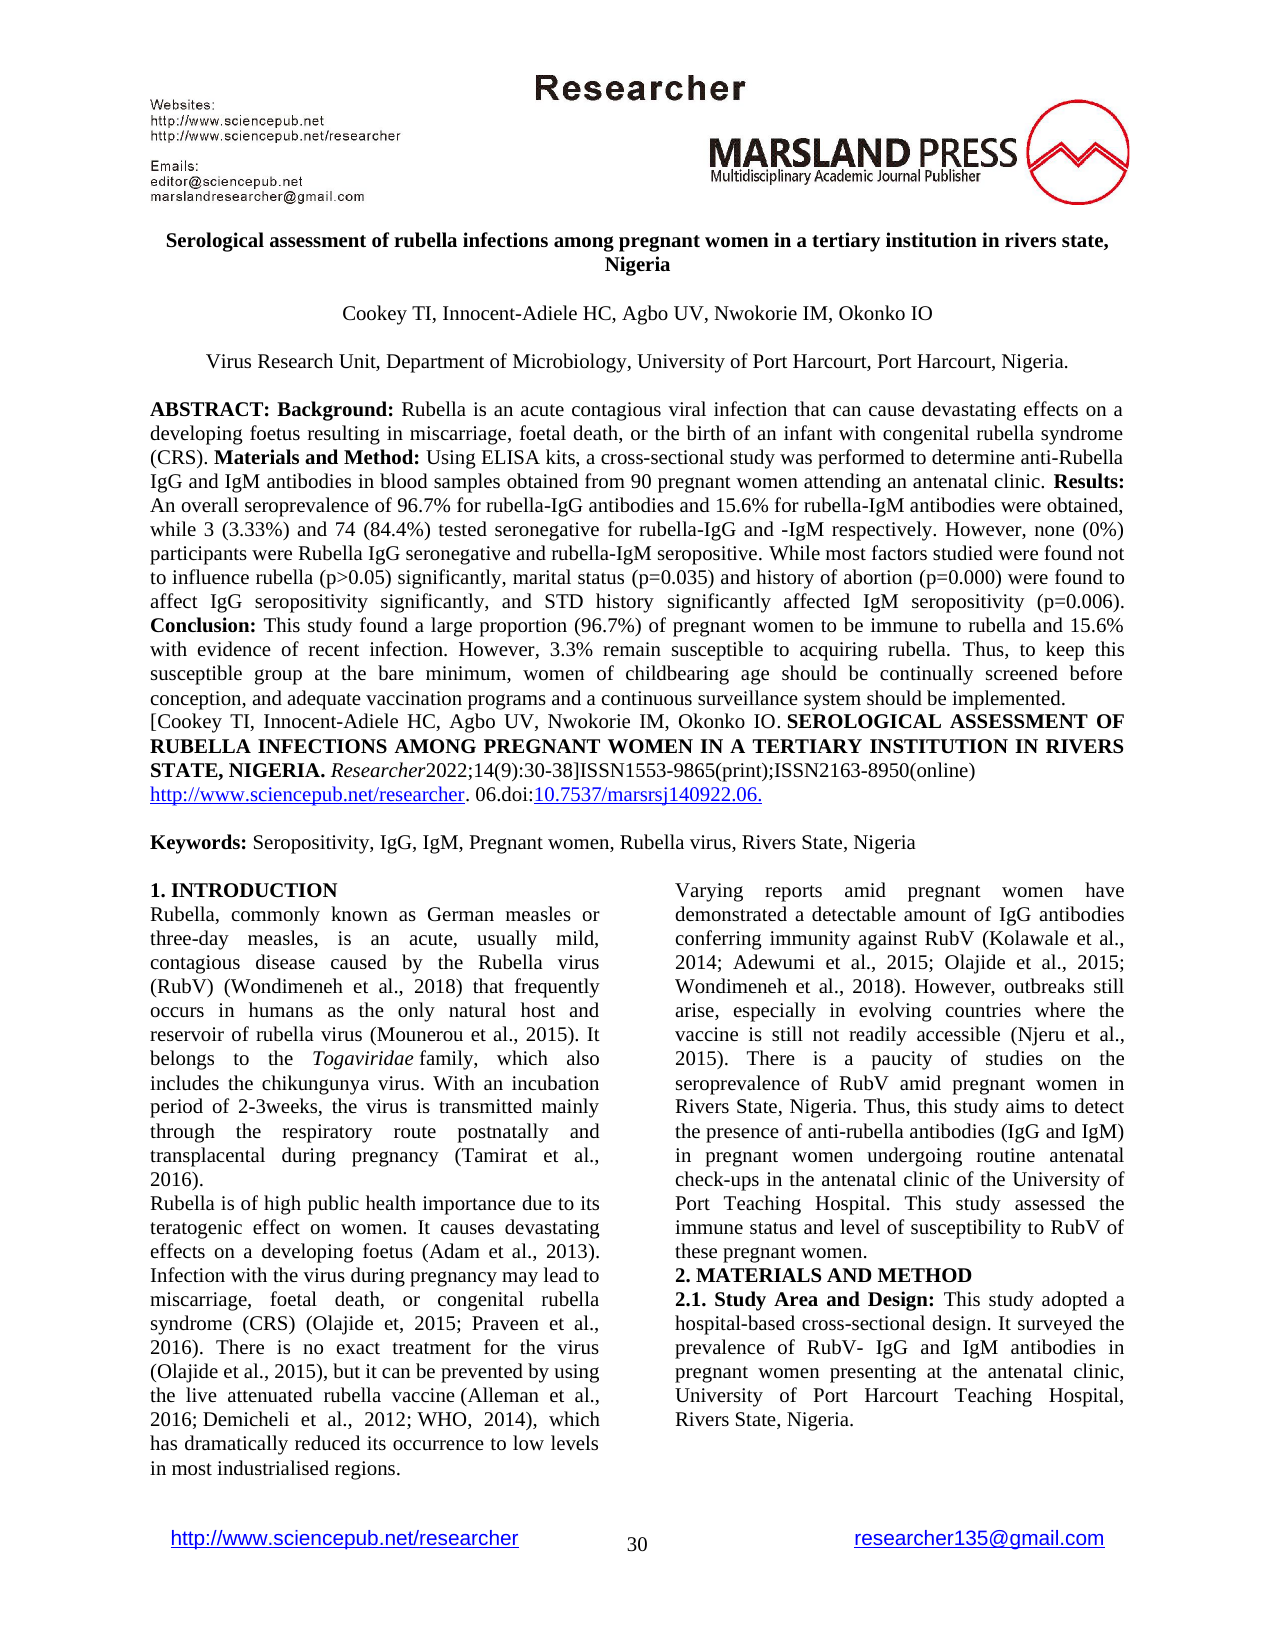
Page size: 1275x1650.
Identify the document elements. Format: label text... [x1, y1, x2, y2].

text [Cookey TI, Innocent-Adiele HC, Agbo UV, Nwokorie IM, Okonko IO. SEROLOGICAL ASSESSMENT OF RUBELLA INFECTIONS AMONG PREGNANT WOMEN IN A TERTIARY INSTITUTION IN RIVERS STATE, NIGERIA. Researcher2022;14(9):30-38]ISSN1553-9865(print);ISSN2163-8950(online) [150, 709, 1125, 782]
text Virus Research Unit, Department of Microbiology, University of Port Harcourt, Port Harcourt, Nigeria. [150, 348, 1125, 373]
text ABSTRACT: Background: Rubella is an acute contagious viral infection that can cause devastating effects on a developing foetus resulting in miscarriage, foetal death, or the birth of an infant with congenital rubella syndrome (CRS). Materials and Method: Using ELISA kits, a cross-sectional study was performed to determine anti-Rubella IgG and IgM antibodies in blood samples obtained from 90 pregnant women attending an antenatal clinic. Results: An overall seroprevalence of 96.7% for rubella-IgG antibodies and 15.6% for rubella-IgM antibodies were obtained, while 3 (3.33%) and 74 (84.4%) tested seronegative for rubella-IgG and -IgM respectively. However, none (0%) participants were Rubella IgG seronegative and rubella-IgM seropositive. While most factors studied were found not to influence rubella (p>0.05) significantly, marital status (p=0.035) and history of abortion (p=0.000) were found to affect IgG seropositivity significantly, and STD history significantly affected IgM seropositivity (p=0.006). Conclusion: This study found a large proportion (96.7%) of pregnant women to be immune to rubella and 15.6% with evidence of recent infection. However, 3.3% remain susceptible to acquiring rubella. Thus, to keep this susceptible group at the bare minimum, women of childbearing age should be continually screened before conception, and adequate vaccination programs and a continuous surveillance system should be implemented. [150, 397, 1125, 709]
text 2.1. Study Area and Design: This study adopted a hospital-based cross-sectional design. It surveyed the prevalence of RubV- IgG and IgM antibodies in pregnant women presenting at the antenatal clinic, University of Port Harcourt Teaching Hospital, Rivers State, Nigeria. [675, 1287, 1125, 1431]
text 1. INTRODUCTION [150, 878, 600, 902]
text Keywords: Seropositivity, IgG, IgM, Pregnant women, Rubella virus, Rivers State, Nigeria [150, 830, 1125, 854]
text http://www.sciencepub.net/researcher. 06.doi:10.7537/marsrsj140922.06. [150, 782, 1125, 806]
text 2. MATERIALS AND METHOD [675, 1263, 1125, 1287]
text Serological assessment of rubella infections among pregnant women in a tertiary institution in rivers state, Nigeria [150, 228, 1125, 276]
text Varying reports amid pregnant women have demonstrated a detectable amount of IgG antibodies conferring immunity against RubV (Kolawale et al., 2014; Adewumi et al., 2015; Olajide et al., 2015; Wondimeneh et al., 2018). However, outbreaks still arise, especially in evolving countries where the vaccine is still not readily accessible (Njeru et al., 2015). There is a paucity of studies on the seroprevalence of RubV amid pregnant women in Rivers State, Nigeria. Thus, this study aims to detect the presence of anti-rubella antibodies (IgG and IgM) in pregnant women undergoing routine antenatal check-ups in the antenatal clinic of the University of Port Teaching Hospital. This study assessed the immune status and level of susceptibility to RubV of these pregnant women. [675, 878, 1125, 1263]
text Rubella, commonly known as German measles or three-day measles, is an acute, usually mild, contagious disease caused by the Rubella virus (RubV) (Wondimeneh et al., 2018) that frequently occurs in humans as the only natural host and reservoir of rubella virus (Mounerou et al., 2015). It belongs to the Togaviridae family, which also includes the chikungunya virus. With an incubation period of 2-3weeks, the virus is transmitted mainly through the respiratory route postnatally and transplacental during pregnancy (Tamirat et al., 2016). [150, 902, 600, 1191]
text Rubella is of high public health importance due to its teratogenic effect on women. It causes devastating effects on a developing foetus (Adam et al., 2013). Infection with the virus during pregnancy may lead to miscarriage, foetal death, or congenital rubella syndrome (CRS) (Olajide et, 2015; Praveen et al., 2016). There is no exact treatment for the virus (Olajide et al., 2015), but it can be prevented by using the live attenuated rubella vaccine (Alleman et al., 2016; Demicheli et al., 2012; WHO, 2014), which has dramatically reduced its occurrence to low levels in most industrialised regions. [150, 1191, 600, 1479]
text Cookey TI, Innocent-Adiele HC, Agbo UV, Nwokorie IM, Okonko IO [150, 300, 1125, 324]
